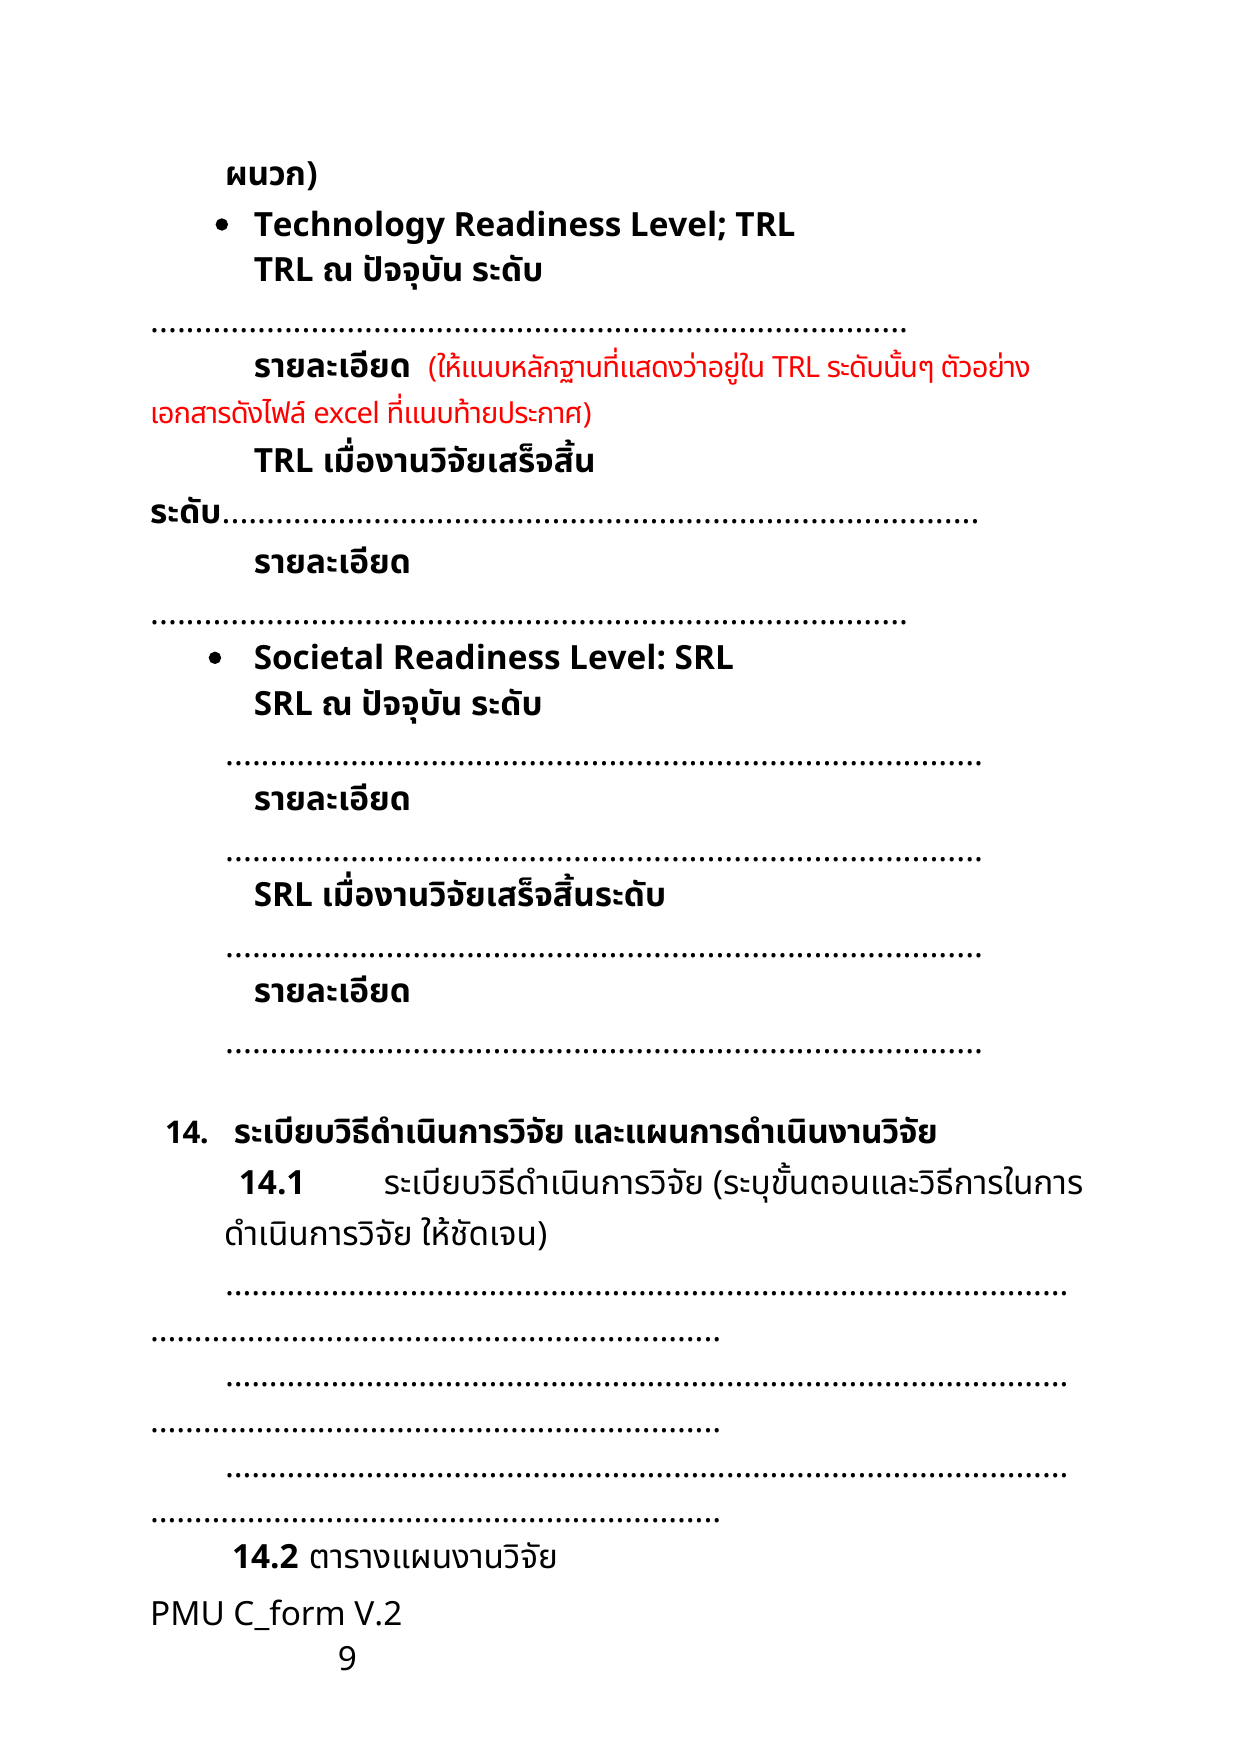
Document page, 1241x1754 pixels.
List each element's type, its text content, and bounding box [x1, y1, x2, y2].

text TRL ณ ปัจจุบัน ระดับ ..................................................................................... [150, 246, 1090, 342]
text SRL ณ ปัจจุบัน ระดับ ..................................................................................... [225, 679, 1090, 775]
text รายละเอียด ..................................................................................... [225, 967, 1090, 1063]
subtitle ระเบียบวิธีดำเนินการวิจัย และแผนการดำเนินงานวิจัย [165, 1108, 1090, 1159]
text รายละเอียด ..................................................................................... [225, 775, 1090, 871]
text …………………………………………………………………………………………………………………………………………….. [150, 1442, 1090, 1533]
list Technology Readiness Level; TRL [216, 201, 1090, 246]
text รายละเอียด ..................................................................................... [150, 538, 1090, 634]
text …………………………………………………………………………………………………………………………………………….. [150, 1351, 1090, 1442]
text …………………………………………………………………………………………………………………………………………….. [150, 1260, 1090, 1351]
text TRL เมื่องานวิจัยเสร็จสิ้นระดับ..................................................................................... [150, 437, 1090, 538]
list ระเบียบวิธีดำเนินการวิจัย (ระบุขั้นตอนและวิธีการในการดำเนินการวิจัย ให้ชัดเจน) [224, 1159, 1090, 1260]
text รายละเอียด (ให้แนบหลักฐานที่แสดงว่าอยู่ใน TRL ระดับนั้นๆ ตัวอย่างเอกสารดังไฟล์ excel ที่แนบท้ายประกาศ) [150, 342, 1090, 437]
text SRL เมื่องานวิจัยเสร็จสิ้นระดับ ..................................................................................... [225, 871, 1090, 967]
list Societal Readiness Level: SRL [209, 634, 1090, 679]
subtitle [165, 150, 1090, 201]
list ตารางแผนงานวิจัย [225, 1533, 1090, 1583]
